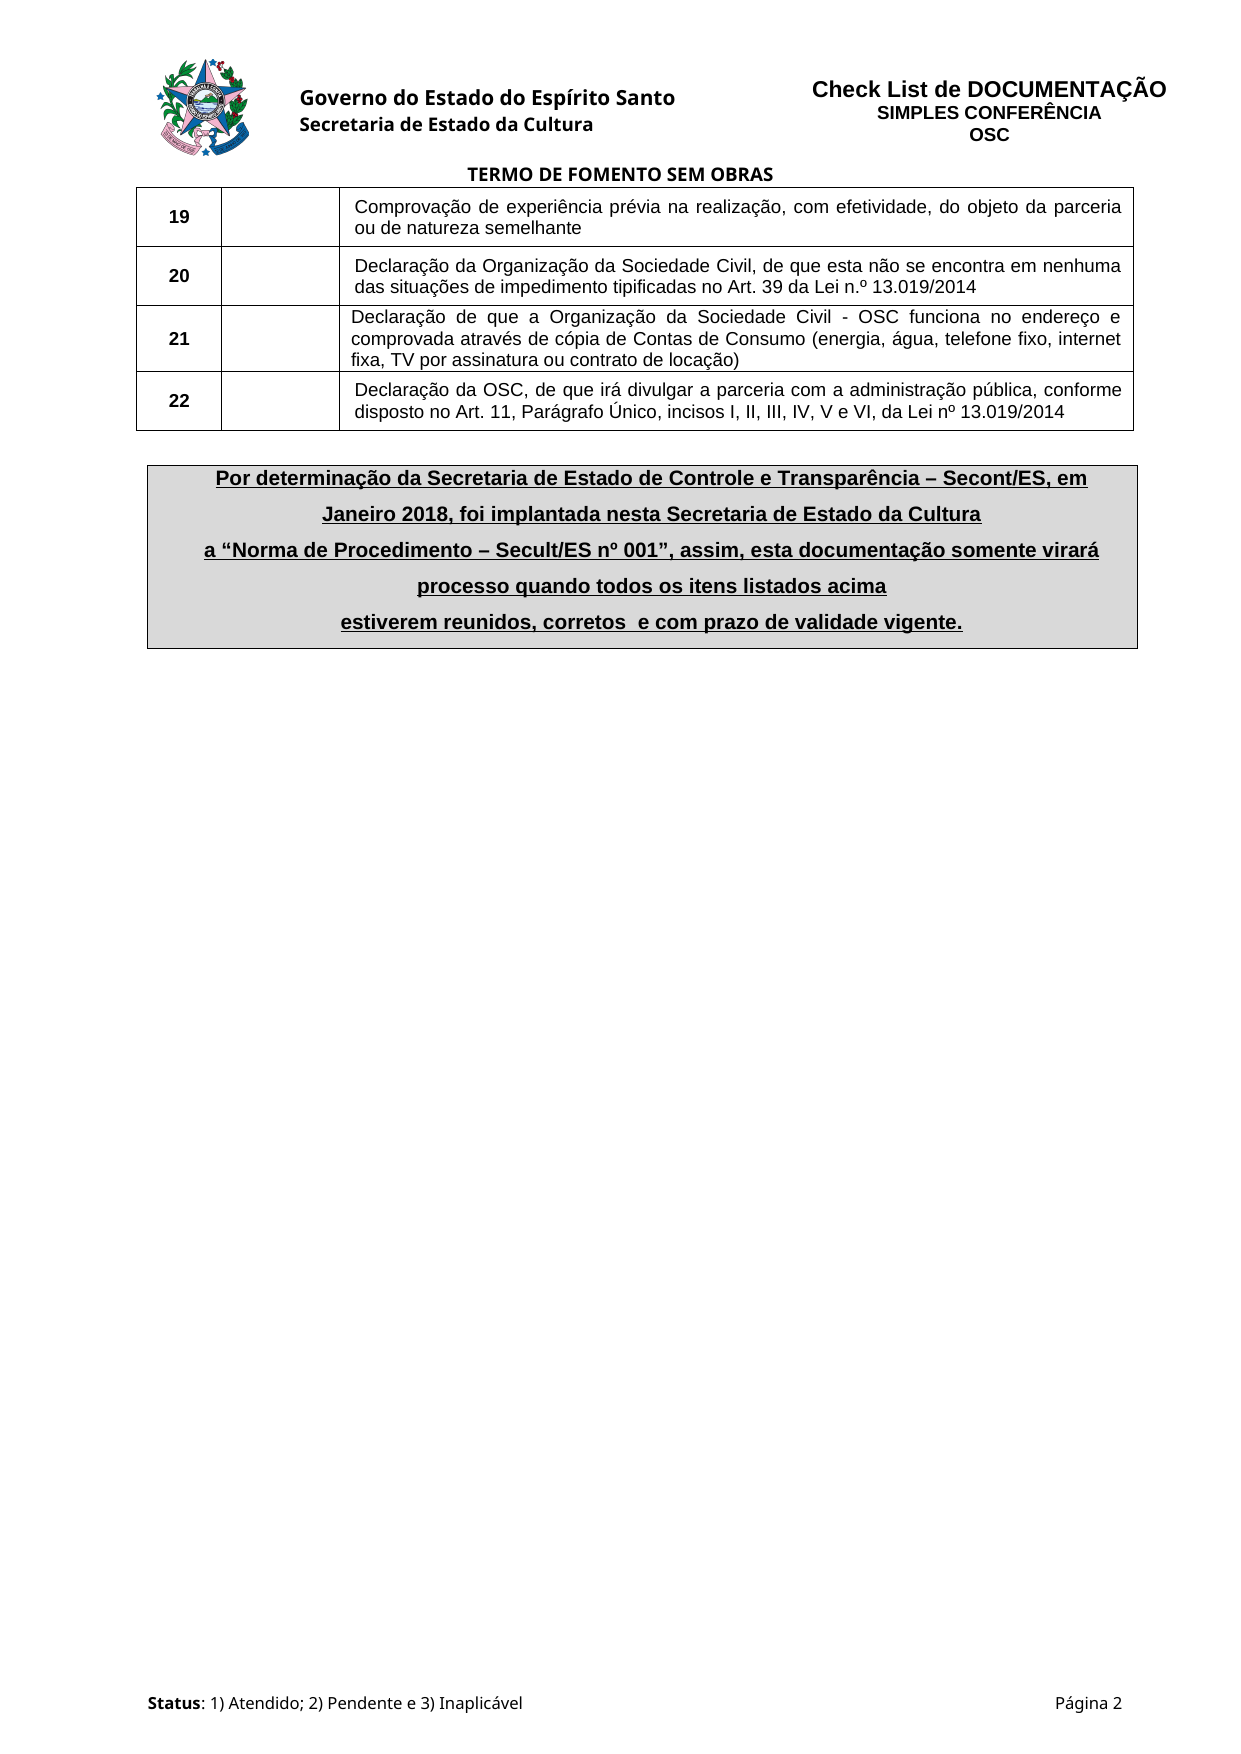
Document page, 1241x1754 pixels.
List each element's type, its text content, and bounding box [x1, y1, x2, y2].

table_cell Comprovação de experiência prévia na realização, com efetividade, do objeto da parceria ou de natureza semelhante [340, 188, 1133, 246]
table_cell [222, 188, 339, 246]
table_cell [222, 306, 339, 371]
table_cell Declaração da OSC, de que irá divulgar a parceria com a administração pública, conforme disposto no Art. 11, Parágrafo Único, incisos I, II, III, IV, V e VI, da Lei nº 13.019/2014 [340, 372, 1133, 430]
table_cell 22 [137, 372, 221, 430]
table_cell [222, 247, 339, 305]
table_header Por determinação da Secretaria de Estado de Controle e Transparência – Secont/ES, em Janeiro 2018, foi implantada nesta Secretaria de Estado da Cultura a “Norma de Procedimento – Secult/ES nº 001”, assim, esta documentação somente virará processo quando todos os itens listados acima estiverem reunidos, corretos e com prazo de validade vigente. [148, 466, 1137, 648]
table_cell Declaração da Organização da Sociedade Civil, de que esta não se encontra em nenhuma das situações de impedimento tipificadas no Art. 39 da Lei n.º 13.019/2014 [340, 247, 1133, 305]
table_cell Declaração de que a Organização da Sociedade Civil - OSC funciona no endereço e comprovada através de cópia de Contas de Consumo (energia, água, telefone fixo, internet fixa, TV por assinatura ou contrato de locação) [340, 306, 1133, 371]
table_cell [222, 372, 339, 430]
table_cell 20 [137, 247, 221, 305]
table_cell 19 [137, 188, 221, 246]
table_cell 21 [137, 306, 221, 371]
picture [156, 59, 249, 156]
